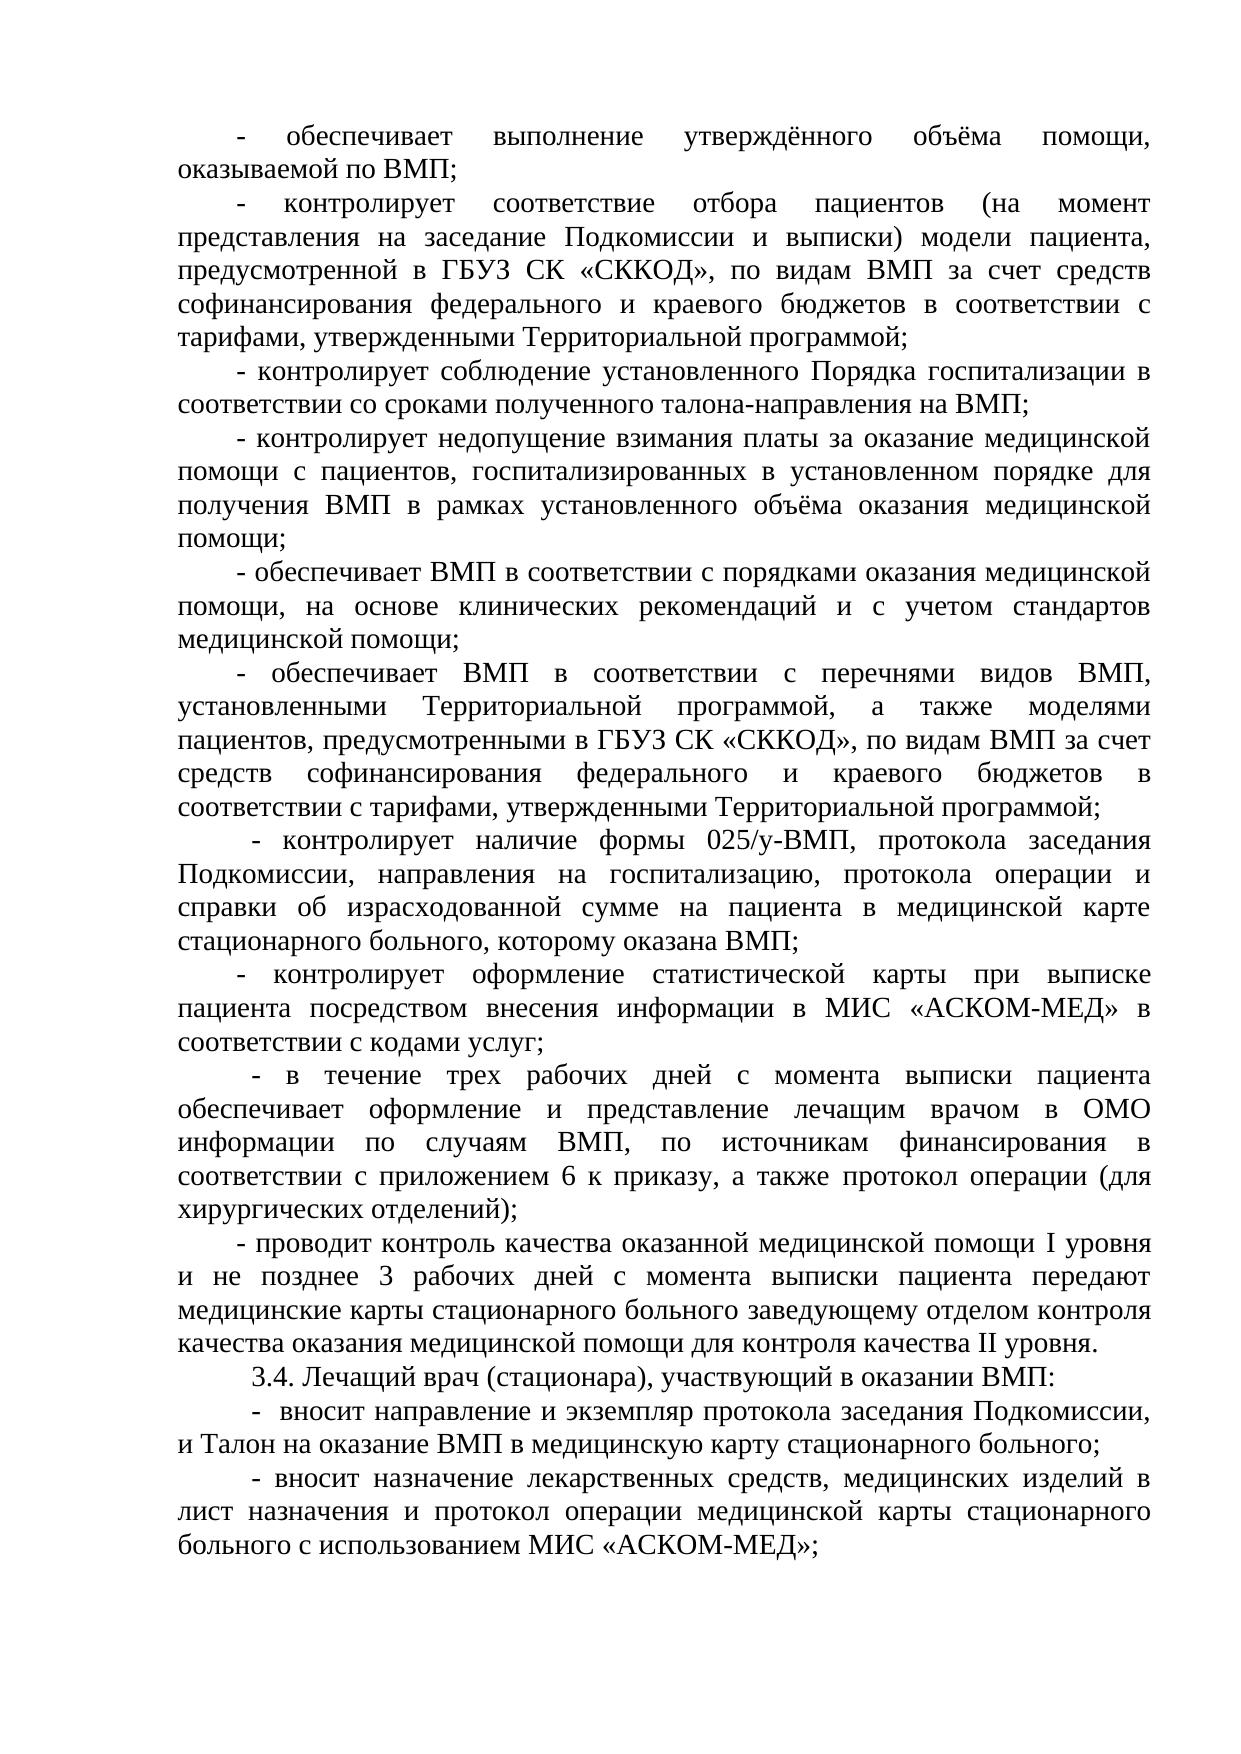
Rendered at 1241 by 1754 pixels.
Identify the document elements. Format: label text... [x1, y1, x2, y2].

text - контролирует соответствие отбора пациентов (на момент представления на заседание Подкомиссии и выписки) модели пациента, предусмотренной в ГБУЗ СК «СККОД», по видам ВМП за счет средств софинансирования федерального и краевого бюджетов в соответствии с тарифами, утвержденными Территориальной программой; [177, 185, 1152, 353]
text - обеспечивает ВМП в соответствии с порядками оказания медицинской помощи, на основе клинических рекомендаций и с учетом стандартов медицинской помощи; [177, 554, 1152, 655]
text - проводит контроль качества оказанной медицинской помощи I уровня и не позднее 3 рабочих дней с момента выписки пациента передают медицинские карты стационарного больного заведующему отделом контроля качества оказания медицинской помощи для контроля качества II уровня. [177, 1225, 1152, 1359]
text - контролирует оформление статистической карты при выписке пациента посредством внесения информации в МИС «АСКОМ-МЕД» в соответствии с кодами услуг; [177, 957, 1152, 1057]
text - вносит направление и экземпляр протокола заседания Подкомиссии, и Талон на оказание ВМП в медицинскую карту стационарного больного; [177, 1393, 1152, 1460]
text 3.4. Лечащий врач (стационара), участвующий в оказании ВМП: [177, 1359, 1152, 1393]
text - контролирует недопущение взимания платы за оказание медицинской помощи с пациентов, госпитализированных в установленном порядке для получения ВМП в рамках установленного объёма оказания медицинской помощи; [177, 420, 1152, 554]
text - контролирует наличие формы 025/у-ВМП, протокола заседания Подкомиссии, направления на госпитализацию, протокола операции и справки об израсходованной сумме на пациента в медицинской карте стационарного больного, которому оказана ВМП; [177, 822, 1152, 957]
text - контролирует соблюдение установленного Порядка госпитализации в соответствии со сроками полученного талона-направления на ВМП; [177, 353, 1152, 420]
text - обеспечивает выполнение утверждённого объёма помощи, оказываемой по ВМП; [177, 118, 1152, 185]
text - обеспечивает ВМП в соответствии с перечнями видов ВМП, установленными Территориальной программой, а также моделями пациентов, предусмотренными в ГБУЗ СК «СККОД», по видам ВМП за счет средств софинансирования федерального и краевого бюджетов в соответствии с тарифами, утвержденными Территориальной программой; [177, 655, 1152, 822]
text - вносит назначение лекарственных средств, медицинских изделий в лист назначения и протокол операции медицинской карты стационарного больного с использованием МИС «АСКОМ-МЕД»; [177, 1460, 1152, 1560]
text - в течение трех рабочих дней с момента выписки пациента обеспечивает оформление и представление лечащим врачом в ОМО информации по случаям ВМП, по источникам финансирования в соответствии с приложением 6 к приказу, а также протокол операции (для хирургических отделений); [177, 1057, 1152, 1225]
